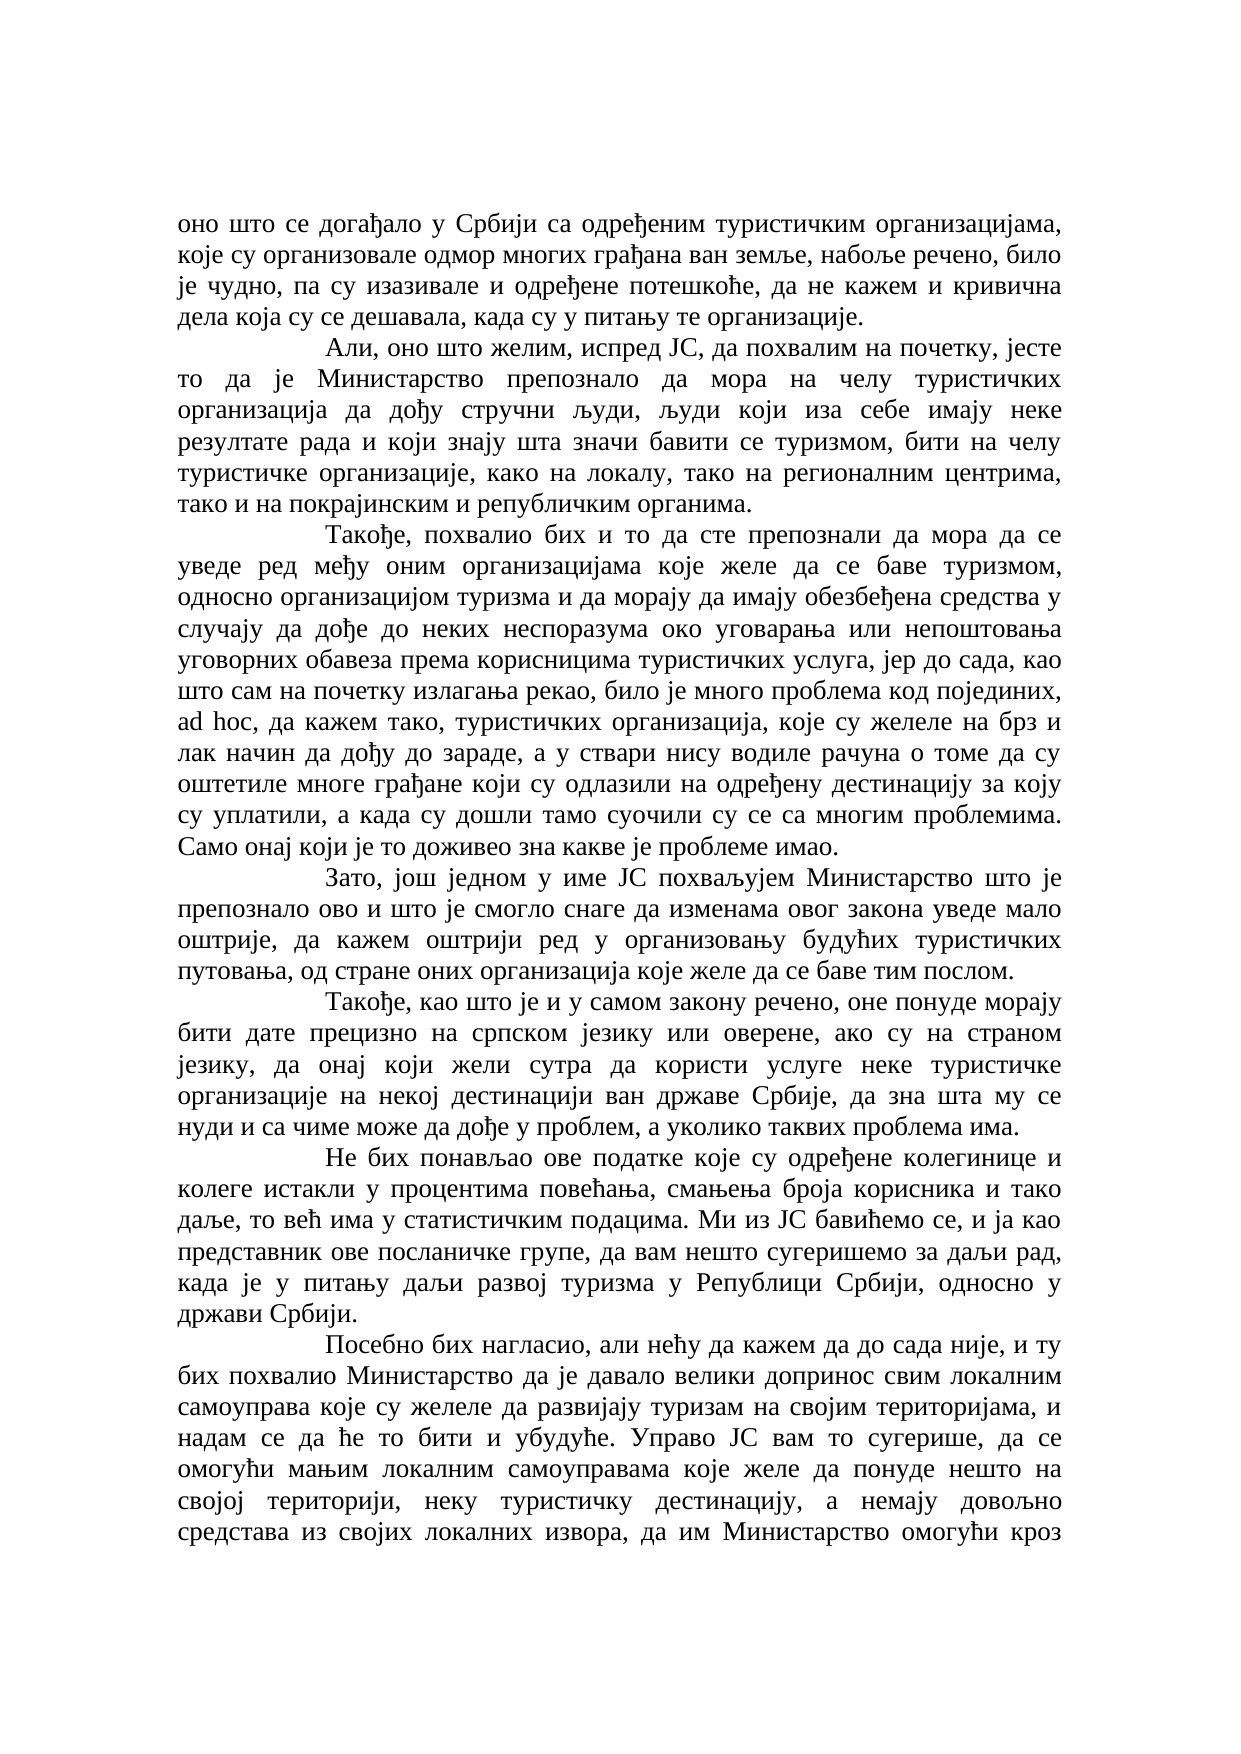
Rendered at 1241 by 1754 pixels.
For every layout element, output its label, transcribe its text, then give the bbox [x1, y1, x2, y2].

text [177, 1328, 1063, 1546]
text Али, оно што желим, испред ЈС, да похвалим на почетку, јесте то да је Министарство препознало да мора на челу туристичких организација да дођу стручни људи, људи који иза себе имају неке резултате рада и који знају шта значи бавити се туризмом, бити на челу туристичке организације, како на локалу, тако на регионалним центрима, тако и на покрајинским и републичким органима. [177, 331, 1063, 518]
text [177, 207, 1063, 331]
text Такође, као што је и у самом закону речено, оне понуде морају бити дате прецизно на српском језику или оверене, ако су на страном језику, да онај који жели сутра да користи услуге неке туристичке организације на некој дестинацији ван државе Србије, да зна шта му се нуди и са чиме може да дође у проблем, а уколико таквих проблема има. [177, 985, 1063, 1141]
text Не бих понављао ове податке које су одређене колегинице и колеге истакли у процентима повећања, смањења броја корисника и тако даље, то већ има у статистичким подацима. Ми из ЈС бавићемо се, и ја као представник ове посланичке групе, да вам нешто сугеришемо за даљи рад, када је у питању даљи развој туризма у Републици Србији, односно у држави Србији. [177, 1141, 1063, 1328]
text Такође, похвалио бих и то да сте препознали да мора да се уведе ред међу оним организацијама које желе да се баве туризмом, односно организацијом туризма и да морају да имају обезбеђена средства у случају да дође до неких неспоразума око уговарања или непоштовања уговорних обавеза према корисницима туристичких услуга, јер до сада, као што сам на почетку излагања рекао, било је много проблема код појединих, ad hoc, да кажем тако, туристичких организација, које су желеле на брз и лак начин да дођу до зараде, а у ствари нису водиле рачуна о томе да су оштетиле многе грађане који су одлазили на одређену дестинацију за коју су уплатили, а када су дошли тамо суочили су се са многим проблемима. Само онај који је то доживео зна какве је проблеме имао. [177, 518, 1063, 861]
text Зато, још једном у име ЈС похваљујем Министарство што је препознало ово и што је смогло снаге да изменама овог закона уведе мало оштрије, да кажем оштрији ред у организовању будућих туристичких путовања, од стране оних организација које желе да се баве тим послом. [177, 861, 1063, 985]
